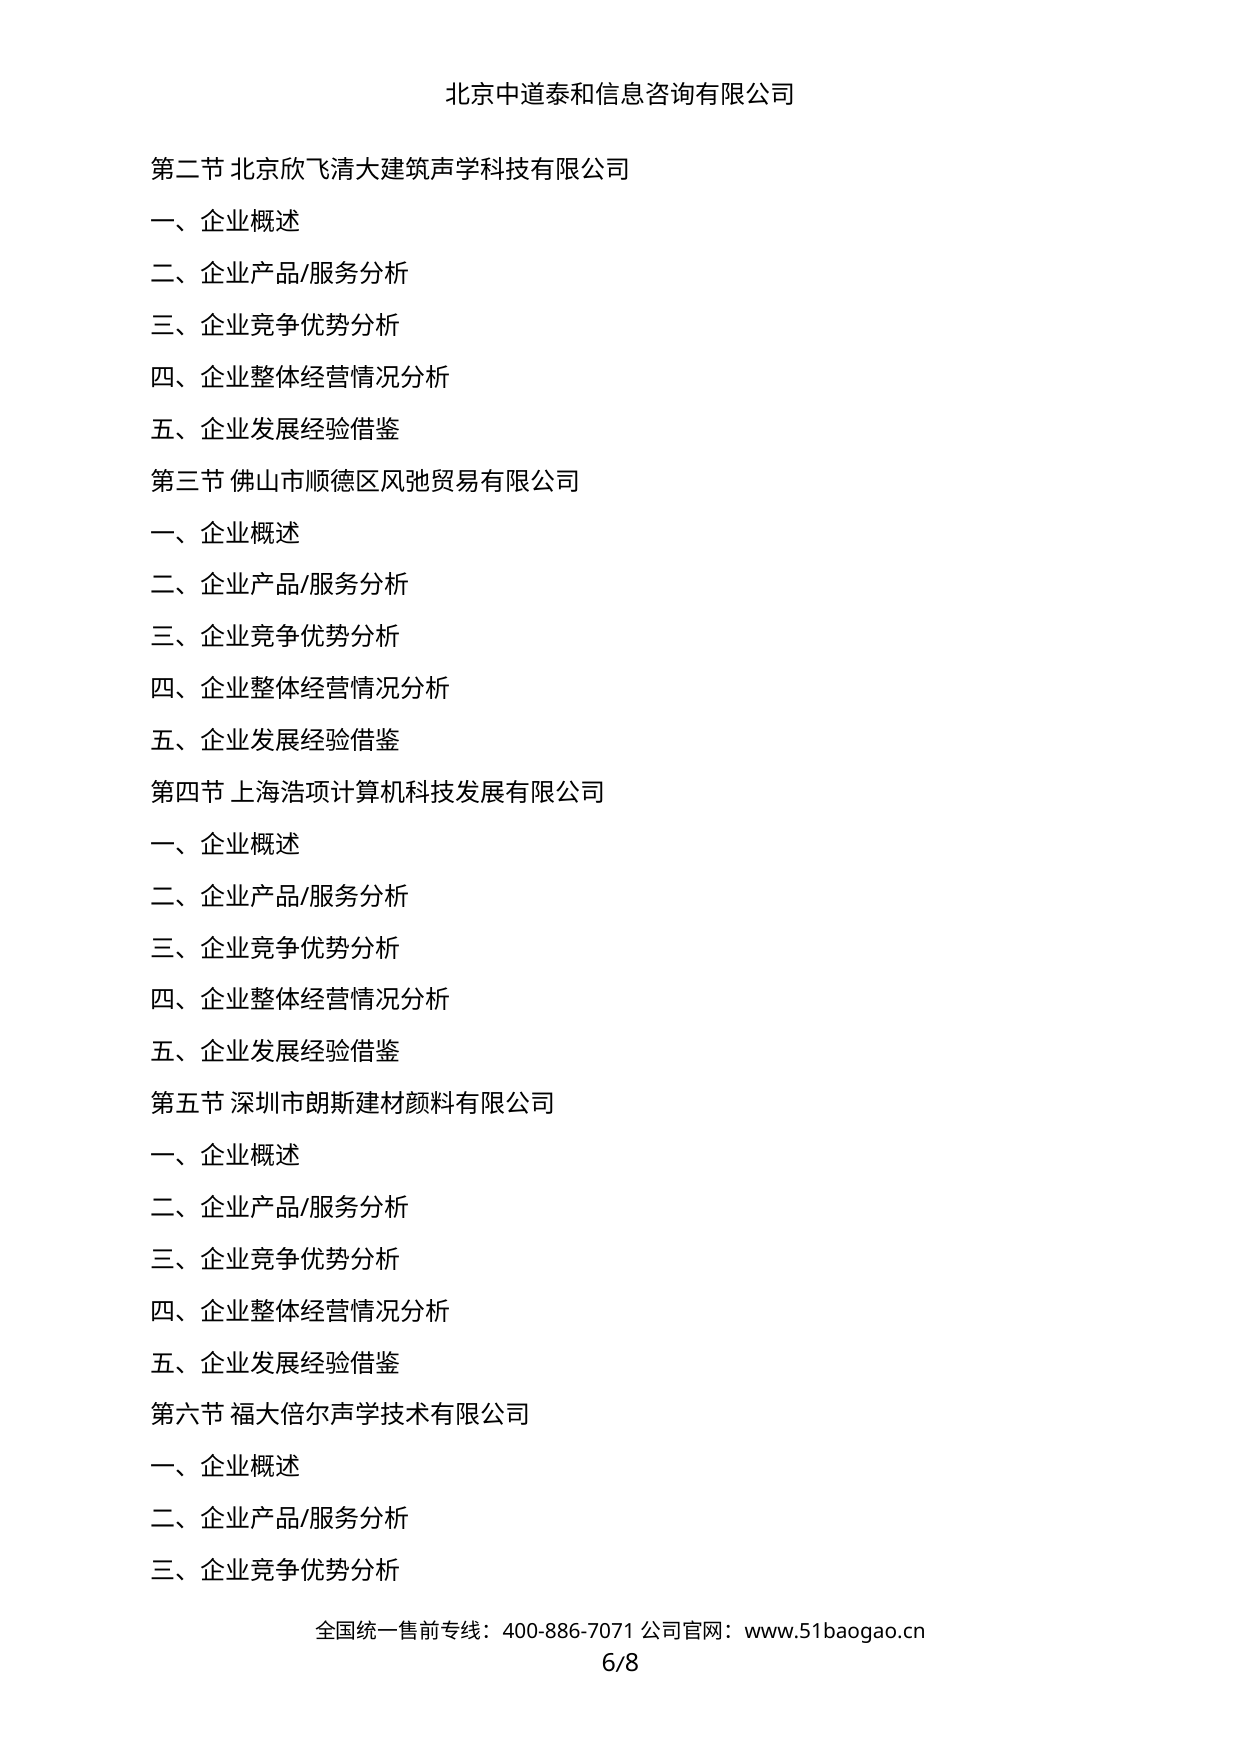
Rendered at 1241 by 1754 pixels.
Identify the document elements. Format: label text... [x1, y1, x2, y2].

text 一、企业概述 [150, 202, 1090, 238]
text 四、企业整体经营情况分析 [150, 669, 1090, 705]
text 第三节 佛山市顺德区风弛贸易有限公司 [150, 461, 1090, 497]
text 第六节 福大倍尔声学技术有限公司 [150, 1395, 1090, 1431]
text 第四节 上海浩项计算机科技发展有限公司 [150, 772, 1090, 809]
text 三、企业竞争优势分析 [150, 928, 1090, 964]
text 二、企业产品/服务分析 [150, 1187, 1090, 1224]
text 二、企业产品/服务分析 [150, 254, 1090, 290]
text 二、企业产品/服务分析 [150, 1499, 1090, 1535]
text 三、企业竞争优势分析 [150, 1239, 1090, 1276]
text 四、企业整体经营情况分析 [150, 1291, 1090, 1327]
text 二、企业产品/服务分析 [150, 876, 1090, 912]
text 四、企业整体经营情况分析 [150, 980, 1090, 1016]
text 第五节 深圳市朗斯建材颜料有限公司 [150, 1084, 1090, 1120]
text 三、企业竞争优势分析 [150, 306, 1090, 342]
text 五、企业发展经验借鉴 [150, 721, 1090, 757]
text 一、企业概述 [150, 1136, 1090, 1172]
text 一、企业概述 [150, 1447, 1090, 1483]
text 四、企业整体经营情况分析 [150, 357, 1090, 394]
text 第二节 北京欣飞清大建筑声学科技有限公司 [150, 150, 1090, 186]
text 三、企业竞争优势分析 [150, 1551, 1090, 1587]
text 一、企业概述 [150, 824, 1090, 861]
text 五、企业发展经验借鉴 [150, 409, 1090, 446]
text 五、企业发展经验借鉴 [150, 1343, 1090, 1379]
text 三、企业竞争优势分析 [150, 617, 1090, 653]
text 五、企业发展经验借鉴 [150, 1032, 1090, 1068]
text 一、企业概述 [150, 513, 1090, 549]
text 二、企业产品/服务分析 [150, 565, 1090, 601]
